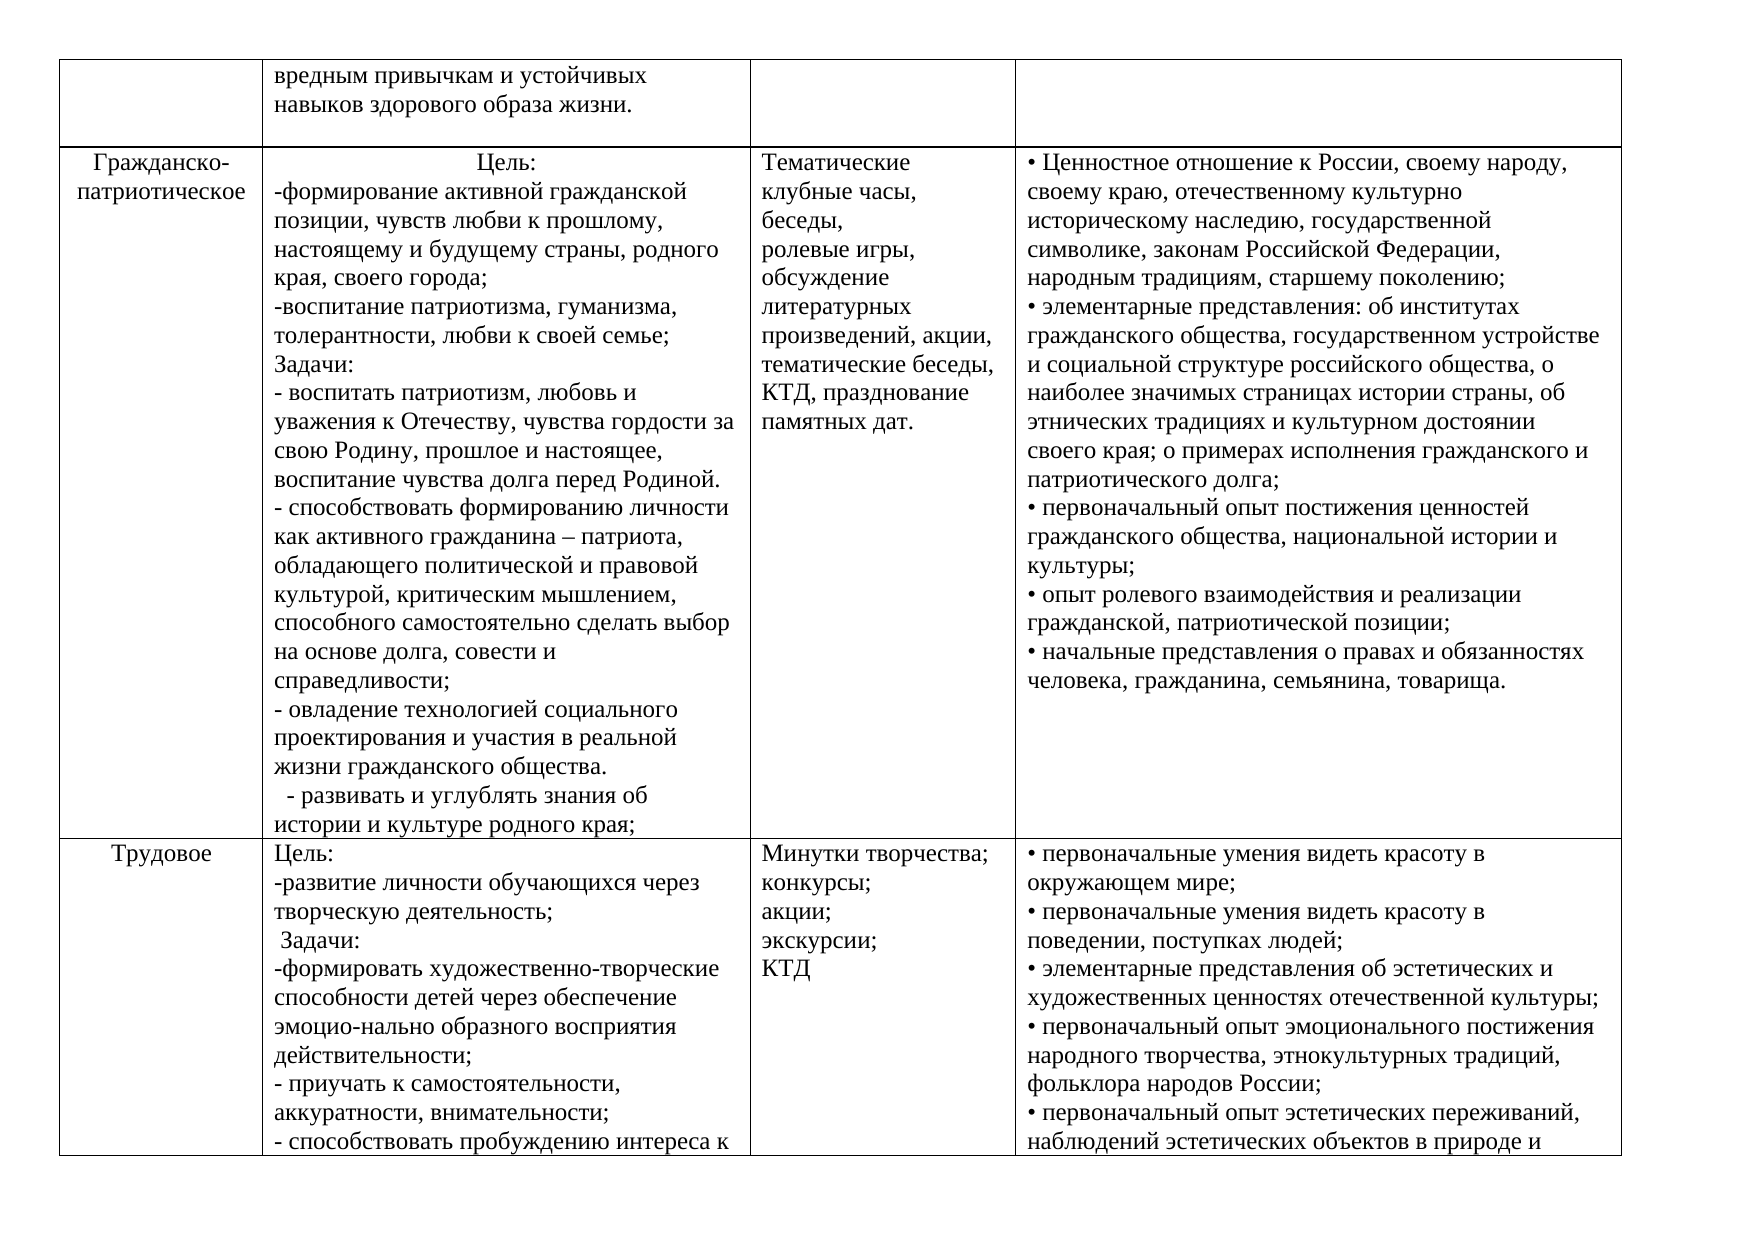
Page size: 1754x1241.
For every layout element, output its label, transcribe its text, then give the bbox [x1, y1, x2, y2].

table_cell Тематические клубные часы, беседы, ролевые игры, обсуждение литературных произведений, акции, тематические беседы, КТД, празднование памятных дат. [751, 148, 1015, 837]
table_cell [751, 60, 1015, 146]
table_cell Гражданско-патриотическое [60, 148, 262, 837]
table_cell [1016, 839, 1621, 1155]
table_cell Цель: -формирование активной гражданской позиции, чувств любви к прошлому, настоящему и будущему страны, родного края, своего города; -воспитание патриотизма, гуманизма, толерантности, любви к своей семье; Задачи: - воспитать патриотизм, любовь и уважения к Отечеству, чувства гордости за свою Родину, прошлое и настоящее, воспитание чувства долга перед Родиной. - способствовать формированию личности как активного гражданина – патриота, обладающего политической и правовой культурой, критическим мышлением, способного самостоятельно сделать выбор на основе долга, совести и справедливости; - овладение технологией социального проектирования и участия в реальной жизни гражданского общества. - развивать и углублять знания об истории и культуре родного края; [263, 148, 750, 837]
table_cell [751, 839, 1015, 1155]
table_cell • Ценностное отношение к России, своему народу, своему краю, отечественному культурно историческому наследию, государственной символике, законам Российской Федерации, народным традициям, старшему поколению; • элементарные представления: об институтах гражданского общества, государственном устройстве и социальной структуре российского общества, о наиболее значимых страницах истории страны, об этнических традициях и культурном достоянии своего края; о примерах исполнения гражданского и патриотического долга; • первоначальный опыт постижения ценностей гражданского общества, национальной истории и культуры; • опыт ролевого взаимодействия и реализации гражданской, патриотической позиции; • начальные представления о правах и обязанностях человека, гражданина, семьянина, товарища. [1016, 148, 1621, 837]
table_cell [60, 60, 262, 146]
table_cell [263, 60, 750, 146]
table_cell Трудовое [60, 839, 262, 1155]
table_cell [263, 839, 750, 1155]
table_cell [1016, 60, 1621, 146]
